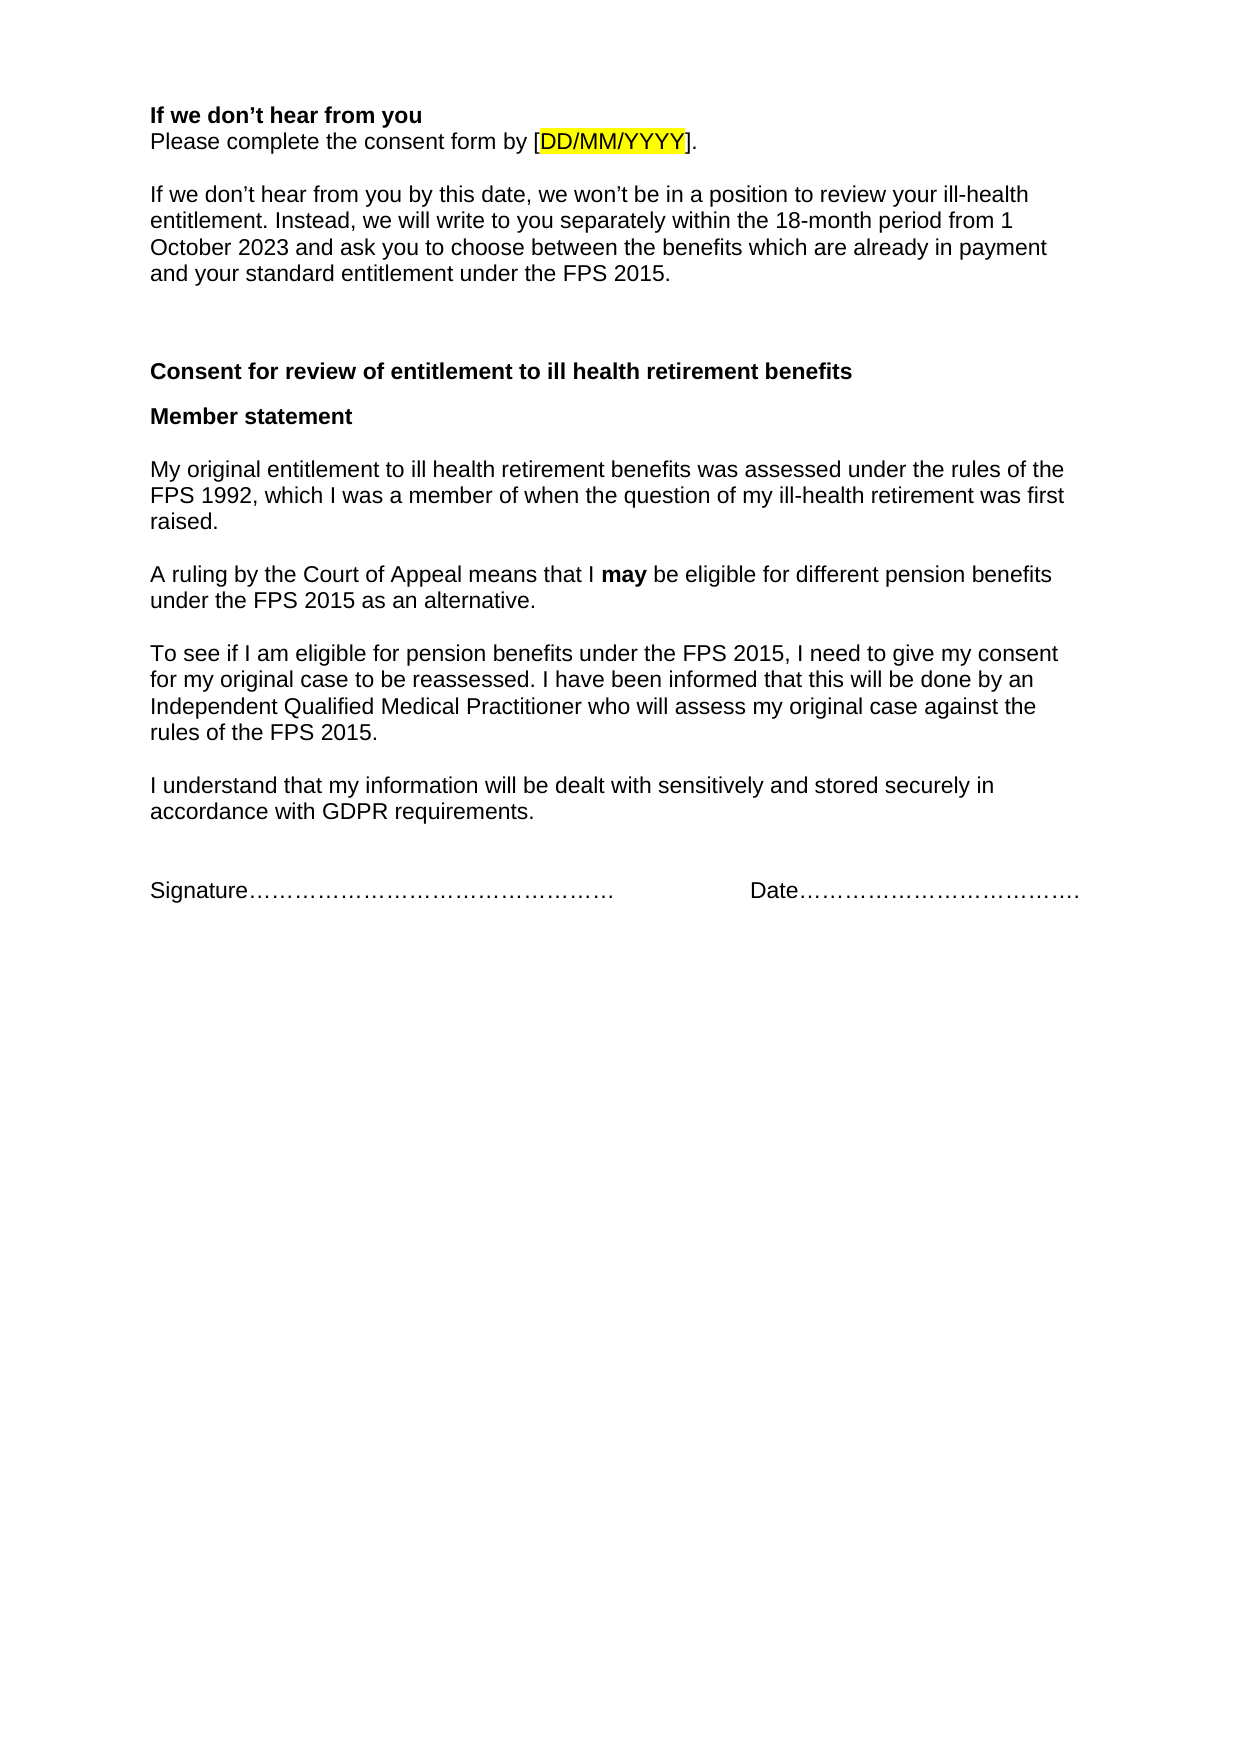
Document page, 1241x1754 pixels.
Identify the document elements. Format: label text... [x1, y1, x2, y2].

text If we don’t hear from you by this date, we won’t be in a position to review your ill-health entitlement. Instead, we will write to you separately within the 18-month period from 1 October 2023 and ask you to choose between the benefits which are already in payment and your standard entitlement under the FPS 2015. [150, 181, 1090, 286]
text If we don’t hear from you [150, 102, 1090, 128]
text I understand that my information will be dealt with sensitively and stored securely in accordance with GDPR requirements. [150, 772, 1090, 824]
text Signature………………………………………… Date………………………………. [150, 877, 1090, 903]
text To see if I am eligible for pension benefits under the FPS 2015, I need to give my consent for my original case to be reassessed. I have been informed that this will be done by an Independent Qualified Medical Practitioner who will assess my original case against the rules of the FPS 2015. [150, 640, 1090, 745]
text Consent for review of entitlement to ill health retirement benefits [150, 358, 1090, 384]
text My original entitlement to ill health retirement benefits was assessed under the rules of the FPS 1992, which I was a member of when the question of my ill-health retirement was first raised. [150, 456, 1090, 534]
text Please complete the consent form by [DD/MM/YYYY]. [685, 128, 1090, 154]
text A ruling by the Court of Appeal means that I may be eligible for different pension benefits under the FPS 2015 as an alternative. [150, 561, 1090, 614]
text Please complete the consent form by [DD/MM/YYYY]. [150, 128, 540, 154]
text Member statement [150, 403, 1090, 429]
